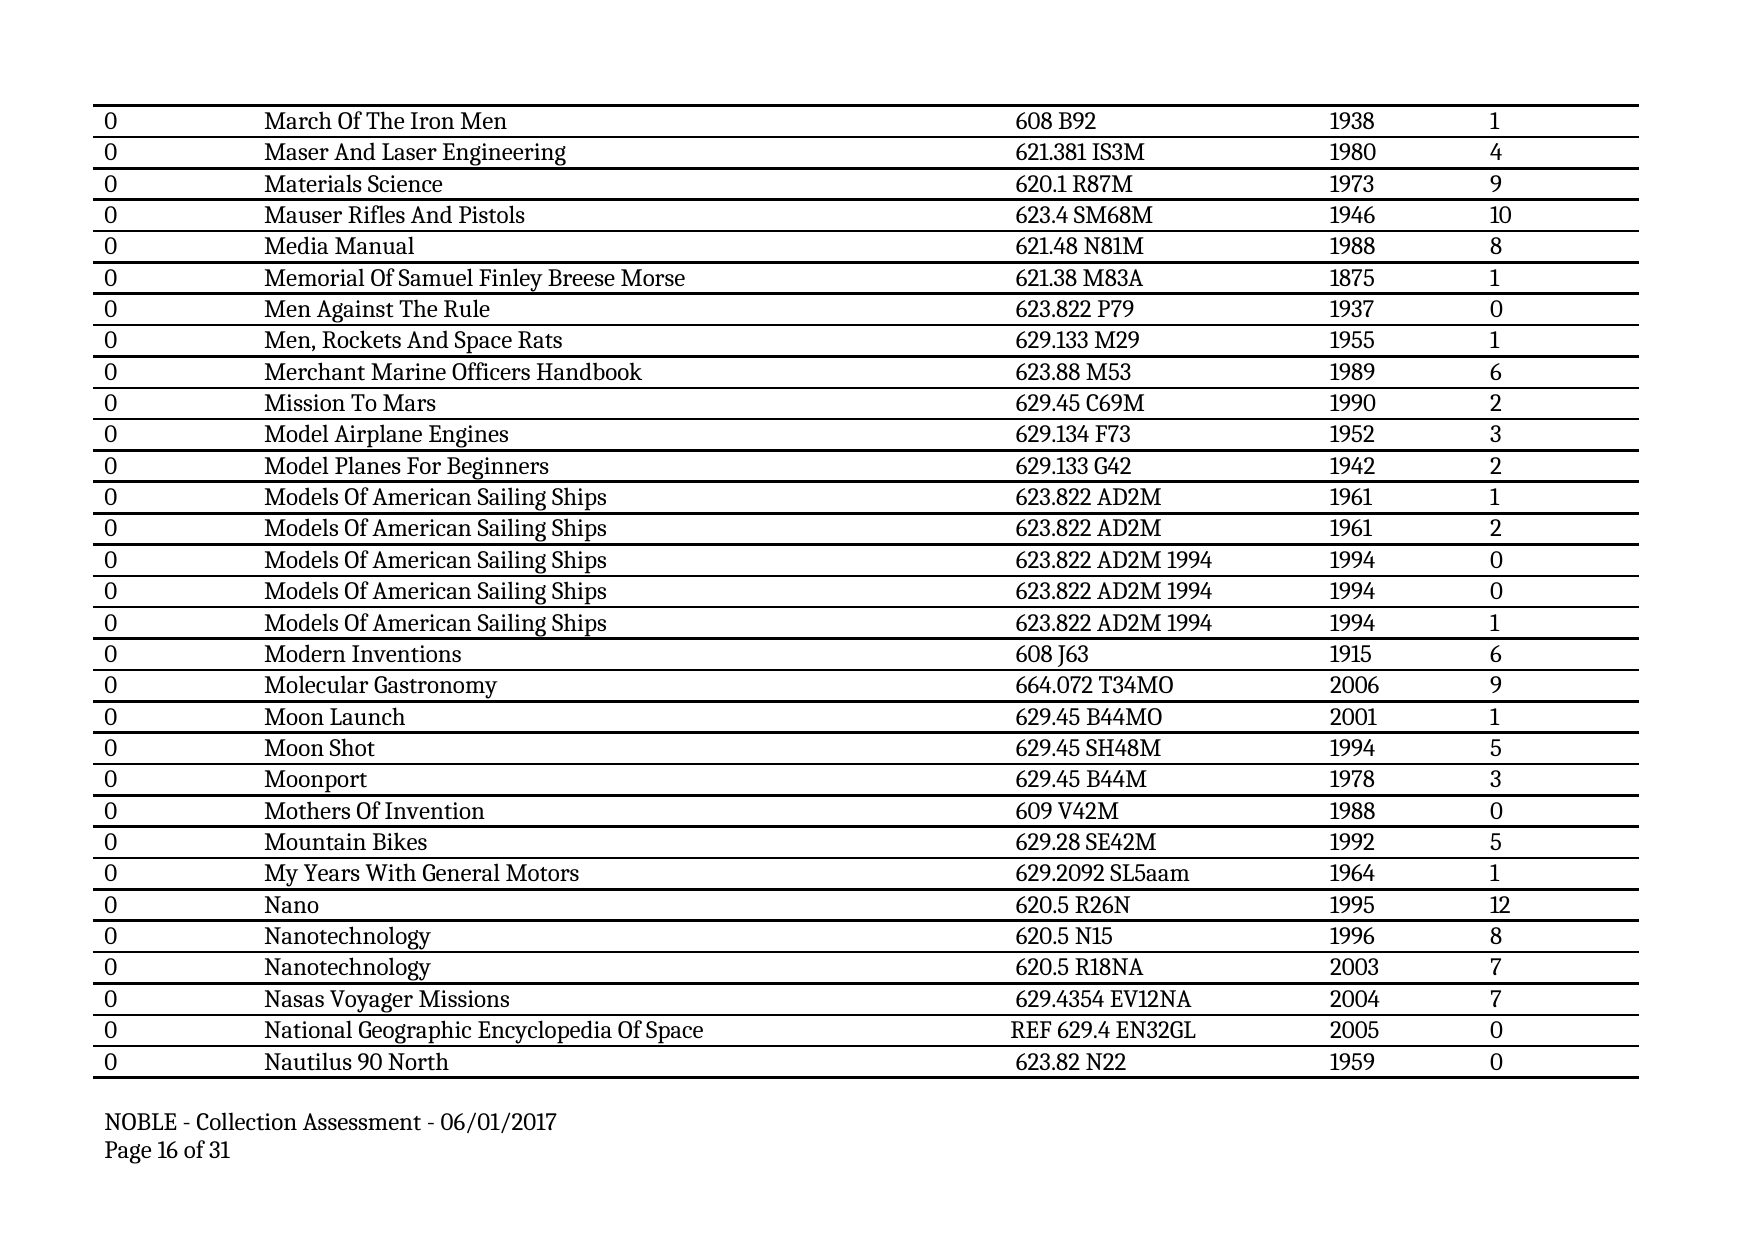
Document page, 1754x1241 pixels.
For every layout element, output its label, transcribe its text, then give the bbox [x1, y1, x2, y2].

table_cell 620.1 R87M [999, 170, 1319, 198]
table_cell 0 [93, 452, 253, 480]
table_cell 0 [93, 326, 253, 355]
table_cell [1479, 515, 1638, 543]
table_cell Model Planes For Beginners [253, 452, 999, 480]
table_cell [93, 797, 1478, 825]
table_cell Men, Rockets And Space Rats [253, 326, 999, 355]
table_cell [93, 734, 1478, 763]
table_cell 0 [93, 232, 253, 261]
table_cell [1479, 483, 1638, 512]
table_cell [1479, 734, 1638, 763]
table_cell 0 [93, 107, 253, 136]
table_cell Men Against The Rule [253, 295, 999, 324]
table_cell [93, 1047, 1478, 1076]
table_cell 0 [93, 138, 253, 167]
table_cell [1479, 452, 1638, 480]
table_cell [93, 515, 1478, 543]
table_cell Maser And Laser Engineering [253, 138, 999, 167]
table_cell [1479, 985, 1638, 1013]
table_cell 1938 [1319, 107, 1478, 136]
table_cell Merchant Marine Officers Handbook [253, 358, 999, 386]
table_cell Model Airplane Engines [253, 420, 999, 449]
table_cell Mission To Mars [253, 389, 999, 418]
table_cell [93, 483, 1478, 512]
table_cell 9 [1479, 170, 1638, 198]
table_cell 6 [1479, 358, 1638, 386]
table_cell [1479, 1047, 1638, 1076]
table_cell 629.45 C69M [999, 389, 1319, 418]
table_cell 0 [93, 389, 253, 418]
table_cell 8 [1479, 232, 1638, 261]
table_cell 2 [1479, 389, 1638, 418]
table_cell 608 B92 [999, 107, 1319, 136]
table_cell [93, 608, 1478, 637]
table_cell 3 [1479, 420, 1638, 449]
table_cell 0 [93, 295, 253, 324]
table_cell March Of The Iron Men [253, 107, 999, 136]
table_cell 629.133 G42 [999, 452, 1319, 480]
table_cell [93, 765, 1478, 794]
table_cell 10 [1479, 201, 1638, 229]
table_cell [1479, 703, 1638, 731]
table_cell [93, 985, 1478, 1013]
table_cell 4 [1479, 138, 1638, 167]
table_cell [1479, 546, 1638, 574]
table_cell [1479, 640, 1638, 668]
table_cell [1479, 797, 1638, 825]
table_cell 623.822 P79 [999, 295, 1319, 324]
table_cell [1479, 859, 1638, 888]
table_cell 1 [1479, 107, 1638, 136]
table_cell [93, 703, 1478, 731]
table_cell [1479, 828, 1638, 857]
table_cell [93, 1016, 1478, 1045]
table_cell 621.38 M83A [999, 264, 1319, 292]
table_cell 1990 [1319, 389, 1478, 418]
table_cell 1988 [1319, 232, 1478, 261]
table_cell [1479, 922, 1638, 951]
table_cell 0 [93, 264, 253, 292]
table_cell 1946 [1319, 201, 1478, 229]
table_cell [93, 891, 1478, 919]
table_cell 1875 [1319, 264, 1478, 292]
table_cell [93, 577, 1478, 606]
table_cell 1973 [1319, 170, 1478, 198]
table_cell 1952 [1319, 420, 1478, 449]
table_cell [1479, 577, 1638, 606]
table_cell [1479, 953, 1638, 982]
table_cell 621.381 IS3M [999, 138, 1319, 167]
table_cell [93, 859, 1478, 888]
table_cell 629.133 M29 [999, 326, 1319, 355]
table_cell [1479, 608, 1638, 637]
table_cell Media Manual [253, 232, 999, 261]
table_cell 0 [93, 201, 253, 229]
table_cell Memorial Of Samuel Finley Breese Morse [253, 264, 999, 292]
table_cell 1 [1479, 264, 1638, 292]
table_cell 629.134 F73 [999, 420, 1319, 449]
table_cell 1955 [1319, 326, 1478, 355]
table_cell 623.88 M53 [999, 358, 1319, 386]
table_cell Materials Science [253, 170, 999, 198]
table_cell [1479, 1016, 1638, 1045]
table_cell 1989 [1319, 358, 1478, 386]
table_cell Mauser Rifles And Pistols [253, 201, 999, 229]
table_cell 1937 [1319, 295, 1478, 324]
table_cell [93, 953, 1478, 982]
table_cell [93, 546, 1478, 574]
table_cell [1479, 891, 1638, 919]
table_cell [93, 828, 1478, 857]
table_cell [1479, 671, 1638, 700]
table_cell 621.48 N81M [999, 232, 1319, 261]
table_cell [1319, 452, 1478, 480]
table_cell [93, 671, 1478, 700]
table_cell 623.4 SM68M [999, 201, 1319, 229]
table_cell 0 [93, 170, 253, 198]
table_cell 0 [93, 420, 253, 449]
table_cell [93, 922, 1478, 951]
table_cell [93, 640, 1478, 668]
table_cell 0 [1479, 295, 1638, 324]
table_cell 1 [1479, 326, 1638, 355]
table_cell 1980 [1319, 138, 1478, 167]
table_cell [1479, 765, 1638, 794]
table_cell 0 [93, 358, 253, 386]
